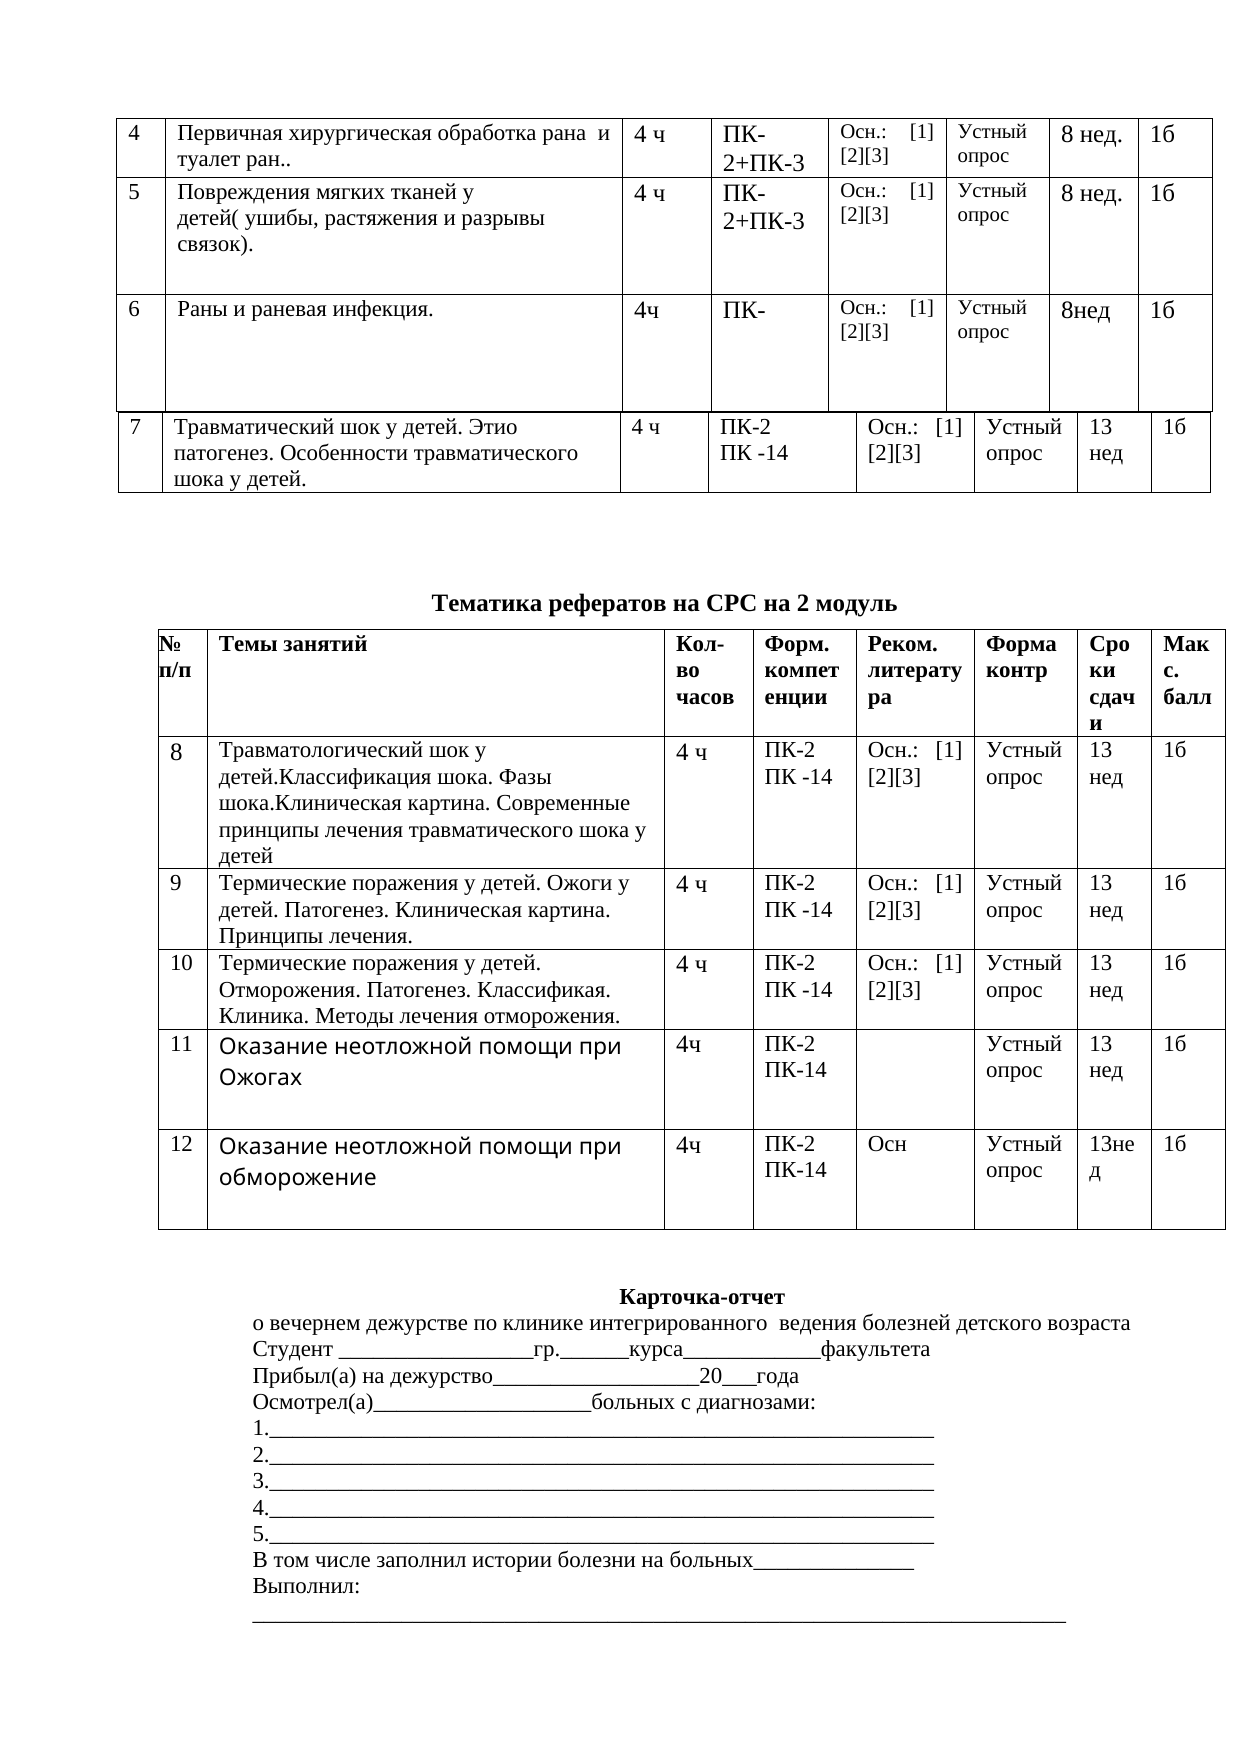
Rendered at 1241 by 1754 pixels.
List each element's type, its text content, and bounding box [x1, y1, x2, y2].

table_cell ПК-2 ПК -14 [754, 950, 856, 1028]
table_cell Термические поражения у детей. Ожоги у детей. Патогенез. Клиническая картина. Принципы лечения. [208, 869, 664, 948]
text Осмотрел(а)___________________больных с диагнозами: [177, 1388, 1152, 1414]
table_cell Раны и раневая инфекция. [166, 295, 622, 411]
table_cell 8 нед. [1050, 178, 1138, 294]
text о вечернем дежурстве по клинике интегрированного ведения болезней детского возраста [177, 1309, 1152, 1335]
table_cell ПК-2 ПК-14 [754, 1130, 856, 1229]
table_cell 4 ч [623, 119, 711, 177]
table_cell Устный опрос [975, 869, 1077, 948]
table_header Форм. компетенции [754, 630, 856, 736]
table_cell 11 [159, 1030, 207, 1129]
table_cell ПК- [712, 295, 828, 411]
table_cell 1б [1152, 737, 1225, 868]
table_cell Устный опрос [975, 1130, 1077, 1229]
text Студент _________________гр.______курса____________факультета [177, 1335, 1152, 1362]
table_cell 13 нед [1078, 1030, 1151, 1129]
table_cell 1б [1139, 119, 1212, 177]
table_cell 12 [159, 1130, 207, 1229]
table_cell ПК-2 ПК-14 [754, 1030, 856, 1129]
table_cell 1б [1139, 178, 1212, 294]
table_cell Устный опрос [947, 119, 1049, 177]
table_cell Устный опрос [975, 737, 1077, 868]
table_cell Устный опрос [975, 950, 1077, 1028]
table_cell Оказание неотложной помощи при Ожогах [208, 1030, 664, 1129]
table_cell ПК-2+ПК-3 [712, 178, 828, 294]
table_cell Повреждения мягких тканей у детей( ушибы, растяжения и разрывы связок). [166, 178, 622, 294]
table_header Реком. литература [857, 630, 974, 736]
text 5.__________________________________________________________ [177, 1520, 1152, 1546]
table_cell Осн.: [1][2][3] [857, 869, 974, 948]
table_cell 4 ч [623, 178, 711, 294]
text Выполнил: [177, 1573, 1152, 1599]
table_cell ПК-2 ПК -14 [754, 737, 856, 868]
table_cell [857, 1030, 974, 1129]
table_header Осн.: [1][2][3] [857, 413, 974, 492]
table_cell Устный опрос [947, 295, 1049, 411]
table_cell Осн [857, 1130, 974, 1229]
table_cell 10 [159, 950, 207, 1028]
table_header Темы занятий [208, 630, 664, 736]
table_cell 8нед [1050, 295, 1138, 411]
table_cell 8 нед. [1050, 119, 1138, 177]
table_cell 4ч [665, 1130, 753, 1229]
table_cell Оказание неотложной помощи при обморожение [208, 1130, 664, 1229]
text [177, 1599, 1152, 1625]
text 3.__________________________________________________________ [177, 1467, 1152, 1493]
table_cell 4 [117, 119, 165, 177]
text 4.__________________________________________________________ [177, 1493, 1152, 1520]
table_cell 4ч [665, 1030, 753, 1129]
table_cell 5 [117, 178, 165, 294]
table_cell 1б [1152, 1030, 1225, 1129]
table_cell Первичная хирургическая обработка рана и туалет ран.. [166, 119, 622, 177]
table_cell 4 ч [665, 950, 753, 1028]
table_header 4 ч [621, 413, 708, 492]
table_cell 13 нед [1078, 950, 1151, 1028]
table_cell 4 ч [665, 737, 753, 868]
table_cell 8 [159, 737, 207, 868]
text Карточка-отчет [177, 1283, 1152, 1309]
table_cell 1б [1152, 950, 1225, 1028]
table_header Форма контр [975, 630, 1077, 736]
table_header Кол-во часов [665, 630, 753, 736]
text Прибыл(а) на дежурство__________________20___года [177, 1362, 1152, 1388]
table_cell ПК-2+ПК-3 [712, 119, 828, 177]
table_cell 4ч [623, 295, 711, 411]
table_cell Осн.: [1][2][3] [829, 119, 946, 177]
table_header Сроки сдачи [1078, 630, 1151, 736]
table_header ПК-2 ПК -14 [709, 413, 856, 492]
text 1.__________________________________________________________ [177, 1414, 1152, 1441]
table_cell Осн.: [1][2][3] [857, 737, 974, 868]
table_cell Устный опрос [947, 178, 1049, 294]
table_cell 1б [1152, 1130, 1225, 1229]
text 2.__________________________________________________________ [177, 1441, 1152, 1467]
table_cell 13 нед [1078, 869, 1151, 948]
table_header 1б [1152, 413, 1210, 492]
table_cell 13 нед [1078, 737, 1151, 868]
table_cell 1б [1152, 869, 1225, 948]
table_cell 9 [159, 869, 207, 948]
table_cell 6 [117, 295, 165, 411]
table_header 13 нед [1078, 413, 1151, 492]
table_header Травматический шок у детей. Этио патогенез. Особенности травматического шока у детей. [163, 413, 620, 492]
table_cell 1б [1139, 295, 1212, 411]
table_header Устный опрос [975, 413, 1077, 492]
table_cell Осн.: [1][2][3] [829, 295, 946, 411]
table_cell Устный опрос [975, 1030, 1077, 1129]
table_header 7 [119, 413, 162, 492]
text В том числе заполнил истории болезни на больных______________ [177, 1546, 1152, 1573]
table_cell Термические поражения у детей. Отморожения. Патогенез. Классификая. Клиника. Методы лечения отморожения. [208, 950, 664, 1028]
table_cell ПК-2 ПК -14 [754, 869, 856, 948]
table_header № п/п [159, 630, 207, 736]
table_header Макс. балл [1152, 630, 1225, 736]
table_cell 13нед [1078, 1130, 1151, 1229]
table_cell Осн.: [1][2][3] [829, 178, 946, 294]
table_cell 4 ч [665, 869, 753, 948]
table_cell Осн.: [1][2][3] [857, 950, 974, 1028]
table_cell Травматологический шок у детей.Классификация шока. Фазы шока.Клиническая картина. Современные принципы лечения травматического шока у детей [208, 737, 664, 868]
text Тематика рефератов на СРС на 2 модуль [177, 588, 1152, 617]
